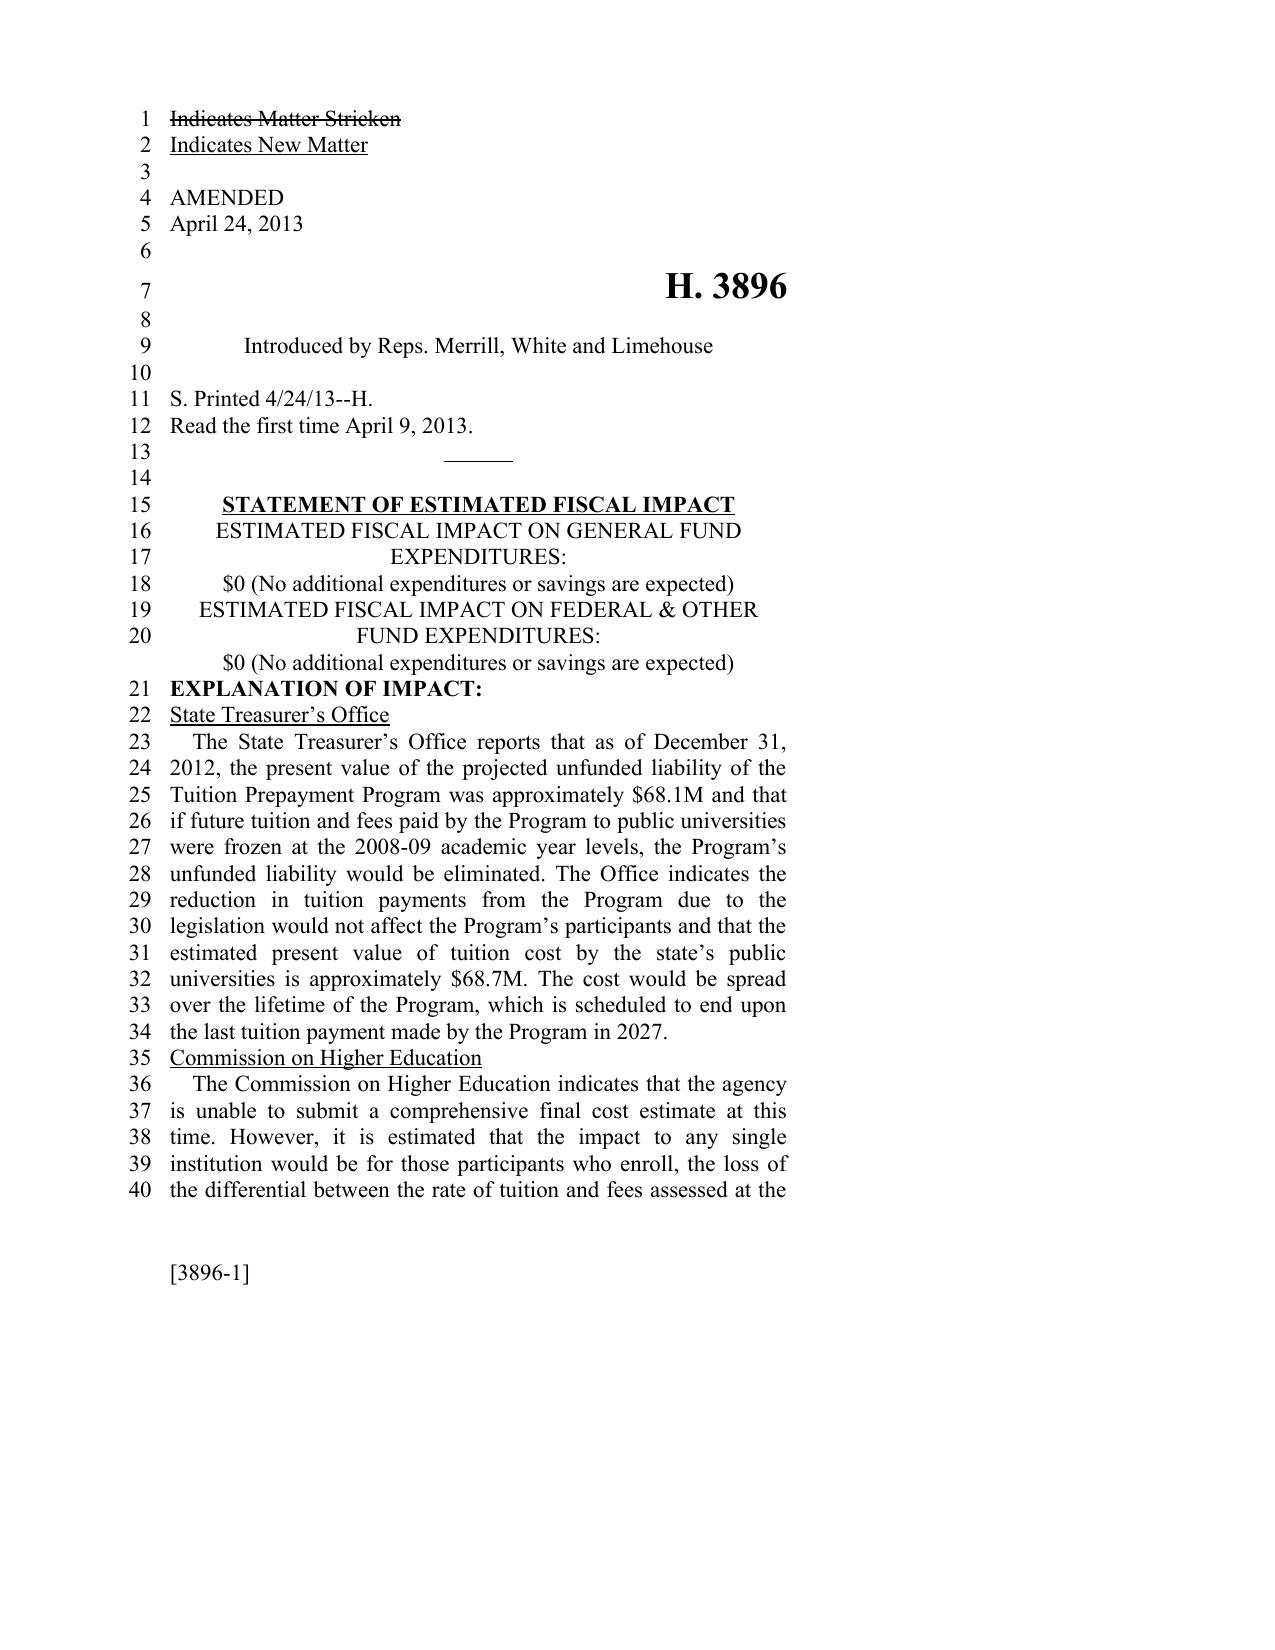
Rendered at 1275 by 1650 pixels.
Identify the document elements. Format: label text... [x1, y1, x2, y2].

text State Treasurer’s Office [169, 702, 787, 728]
text $0 (No additional expenditures or savings are expected) [169, 570, 787, 596]
text S. Printed 4/24/13--H. [169, 385, 787, 412]
text Indicates Matter Stricken [169, 105, 787, 131]
text H. 3896 [169, 263, 787, 306]
text Indicates New Matter [169, 131, 787, 158]
text April 24, 2013 [169, 210, 787, 237]
text ESTIMATED FISCAL IMPACT ON GENERAL FUND EXPENDITURES: [169, 517, 787, 570]
text The State Treasurer’s Office reports that as of December 31, 2012, the present value of the projected unfunded liability of the Tuition Prepayment Program was approximately $68.1M and that if future tuition and fees paid by the Program to public universities were frozen at the 2008-09 academic year levels, the Program’s unfunded liability would be eliminated. The Office indicates the reduction in tuition payments from the Program due to the legislation would not affect the Program’s participants and that the estimated present value of tuition cost by the state’s public universities is approximately $68.7M. The cost would be spread over the lifetime of the Program, which is scheduled to end upon the last tuition payment made by the Program in 2027. [169, 728, 787, 1044]
text STATEMENT OF ESTIMATED FISCAL IMPACT [169, 491, 787, 517]
text Read the first time April 9, 2013. [169, 412, 787, 438]
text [169, 1071, 787, 1202]
text ESTIMATED FISCAL IMPACT ON FEDERAL & OTHER FUND EXPENDITURES: [169, 596, 787, 649]
text EXPLANATION OF IMPACT: [169, 675, 787, 702]
text AMENDED [169, 184, 787, 210]
text Introduced by Reps. Merrill, White and Limehouse [169, 333, 787, 359]
text Commission on Higher Education [169, 1044, 787, 1071]
text $0 (No additional expenditures or savings are expected) [169, 649, 787, 675]
